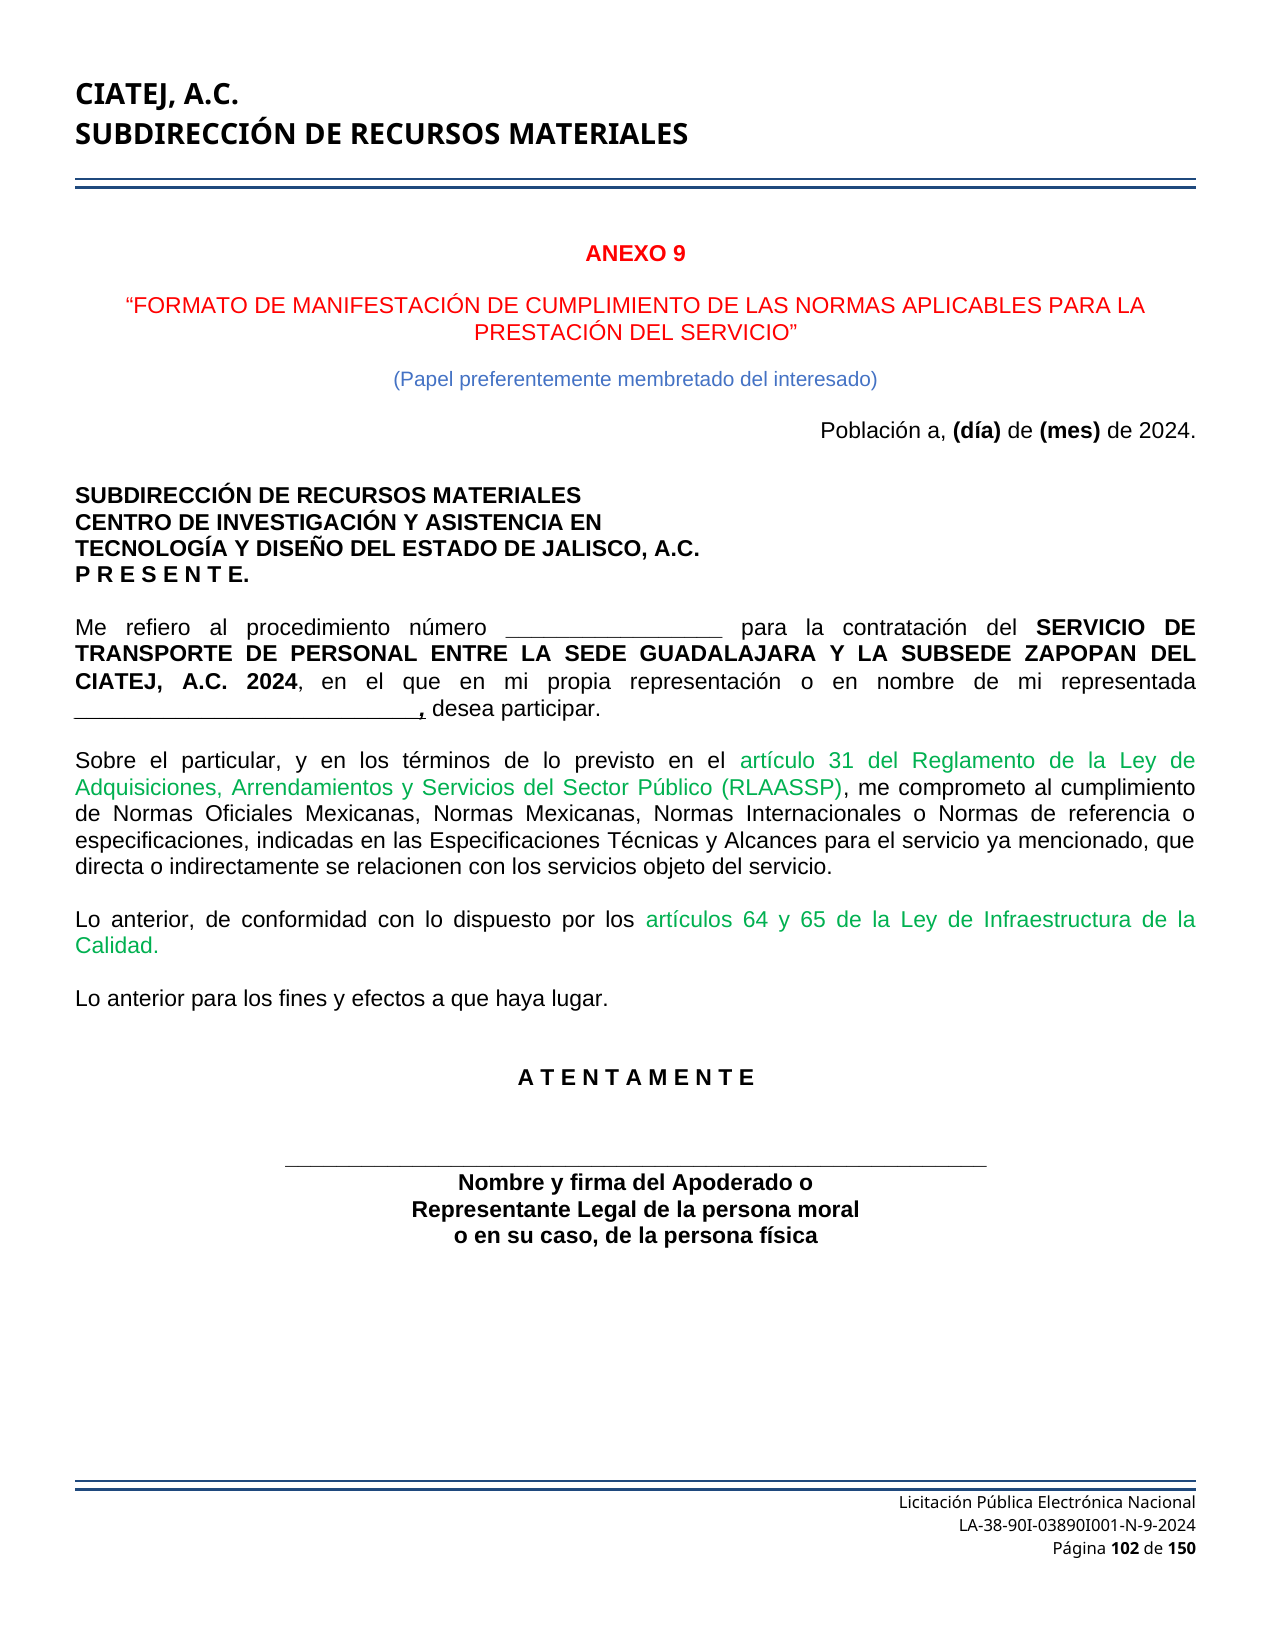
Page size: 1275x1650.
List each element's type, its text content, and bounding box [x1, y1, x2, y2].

text SUBDIRECCIÓN DE RECURSOS MATERIALES [75, 482, 1196, 509]
text Lo anterior para los fines y efectos a que haya lugar. [75, 985, 1196, 1011]
text Población a, (día) de (mes) de 2024. [75, 417, 1196, 443]
text Me refiero al procedimiento número _________________ para la contratación del SERVICIO DE TRANSPORTE DE PERSONAL ENTRE LA SEDE GUADALAJARA Y LA SUBSEDE ZAPOPAN DEL CIATEJ, A.C. 2024, en el que en mi propia representación o en nombre de mi representada ___________________________, desea participar. [75, 614, 1196, 721]
text Sobre el particular, y en los términos de lo previsto en el artículo 31 del Reglamento de la Ley de Adquisiciones, Arrendamientos y Servicios del Sector Público (RLAASSP), me comprometo al cumplimiento de Normas Oficiales Mexicanas, Normas Mexicanas, Normas Internacionales o Normas de referencia o especificaciones, indicadas en las Especificaciones Técnicas y Alcances para el servicio ya mencionado, que directa o indirectamente se relacionen con los servicios objeto del servicio. [75, 747, 1196, 879]
text CENTRO DE INVESTIGACIÓN Y ASISTENCIA EN [75, 509, 1196, 535]
text Representante Legal de la persona moral [75, 1196, 1196, 1222]
text o en su caso, de la persona física [75, 1222, 1196, 1248]
text A T E N T A M E N T E [75, 1064, 1196, 1090]
text ANEXO 9 [75, 240, 1196, 266]
text Lo anterior, de conformidad con lo dispuesto por los artículos 64 y 65 de la Ley de Infraestructura de la Calidad. [75, 906, 1196, 958]
text P R E S E N T E. [75, 561, 1196, 588]
text Nombre y firma del Apoderado o [75, 1169, 1196, 1196]
text “FORMATO DE MANIFESTACIÓN DE CUMPLIMIENTO DE LAS NORMAS APLICABLES PARA LA PRESTACIÓN DEL SERVICIO” [75, 292, 1196, 345]
text (Papel preferentemente membretado del interesado) [75, 367, 1196, 391]
text TECNOLOGÍA Y DISEÑO DEL ESTADO DE JALISCO, A.C. [75, 535, 1196, 561]
text _______________________________________________________ [75, 1143, 1196, 1169]
